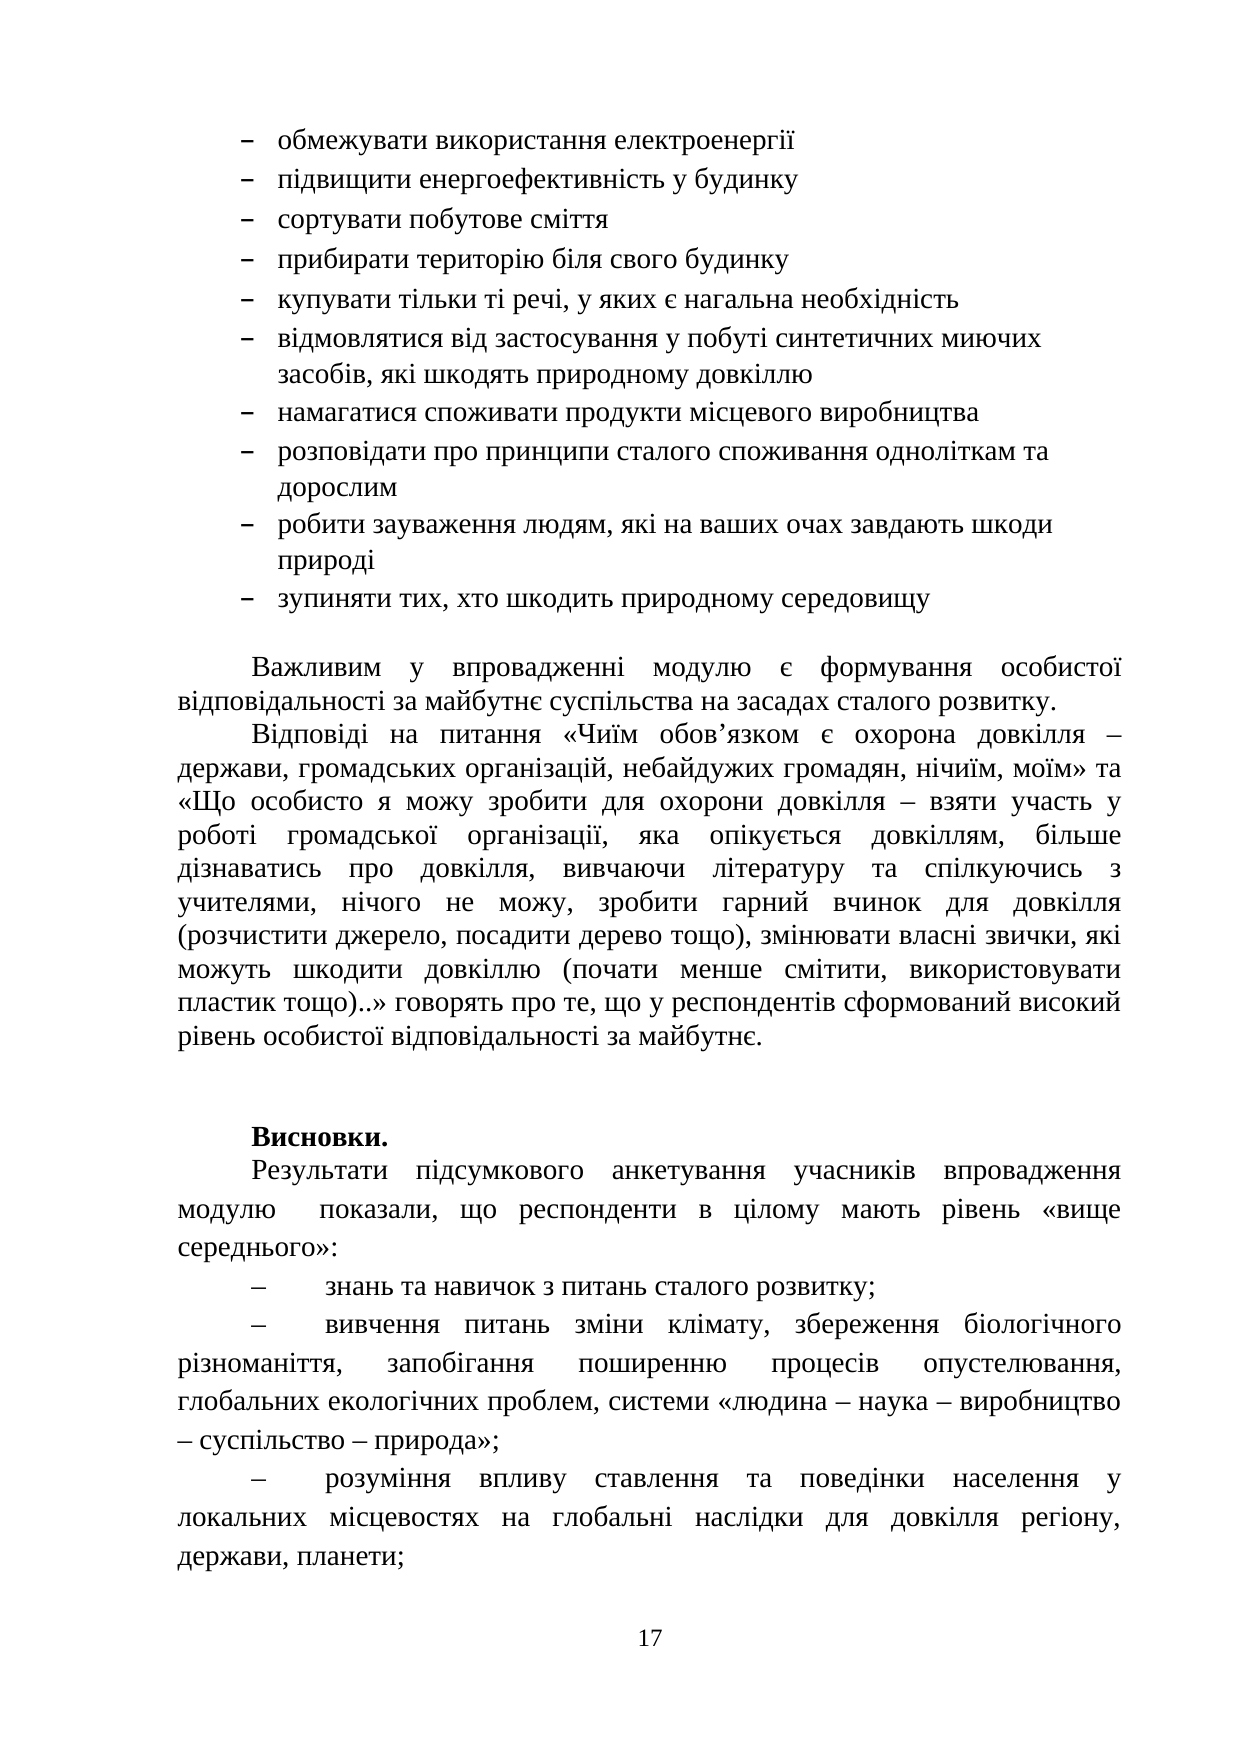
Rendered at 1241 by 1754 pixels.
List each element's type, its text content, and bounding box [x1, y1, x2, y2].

list купувати тільки ті речі, у яких є нагальна необхідність [240, 277, 1122, 317]
list знань та навичок з питань сталого розвитку; [177, 1268, 1122, 1301]
list сортувати побутове сміття [240, 197, 1122, 237]
list зупиняти тих, хто шкодить природному середовищу [240, 576, 1122, 616]
text Висновки. [177, 1119, 1122, 1152]
list підвищити енергоефективність у будинку [240, 158, 1122, 197]
list прибирати територію біля свого будинку [240, 237, 1122, 277]
list відмовлятися від застосування у побуті синтетичних миючих засобів, які шкодять природному довкіллю [240, 317, 1122, 390]
list розуміння впливу ставлення та поведінки населення у локальних місцевостях на глобальні наслідки для довкілля регіону, держави, планети; [177, 1461, 1122, 1571]
list вивчення питань зміни клімату, збереження біологічного різноманіття, запобігання поширенню процесів опустелювання, глобальних екологічних проблем, системи «людина – наука – виробництво – суспільство – природа»; [177, 1306, 1122, 1456]
list розповідати про принципи сталого споживання одноліткам та дорослим [240, 429, 1122, 503]
text Відповіді на питання «Чиїм обов’язком є охорона довкілля – держави, громадських організацій, небайдужих громадян, нічиїм, моїм» та «Що особисто я можу зробити для охорони довкілля – взяти участь у роботі громадської організації, яка опікується довкіллям, більше дізнаватись про довкілля, вивчаючи літературу та спілкуючись з учителями, нічого не можу, зробити гарний вчинок для довкілля (розчистити джерело, посадити дерево тощо), змінювати власні звички, які можуть шкодити довкіллю (почати менше смітити, використовувати пластик тощо)..» говорять про те, що у респондентів сформований високий рівень особистої відповідальності за майбутнє. [177, 716, 1122, 1052]
list намагатися споживати продукти місцевого виробництва [240, 390, 1122, 429]
text Результати підсумкового анкетування учасників впровадження модулю показали, що респонденти в цілому мають рівень «вище середнього»: [177, 1152, 1122, 1263]
list обмежувати використання електроенергії [240, 118, 1122, 158]
text Важливим у впровадженні модулю є формування особистої відповідальності за майбутнє суспільства на засадах сталого розвитку. [177, 649, 1122, 716]
list робити зауваження людям, які на ваших очах завдають шкоди природі [240, 503, 1122, 576]
